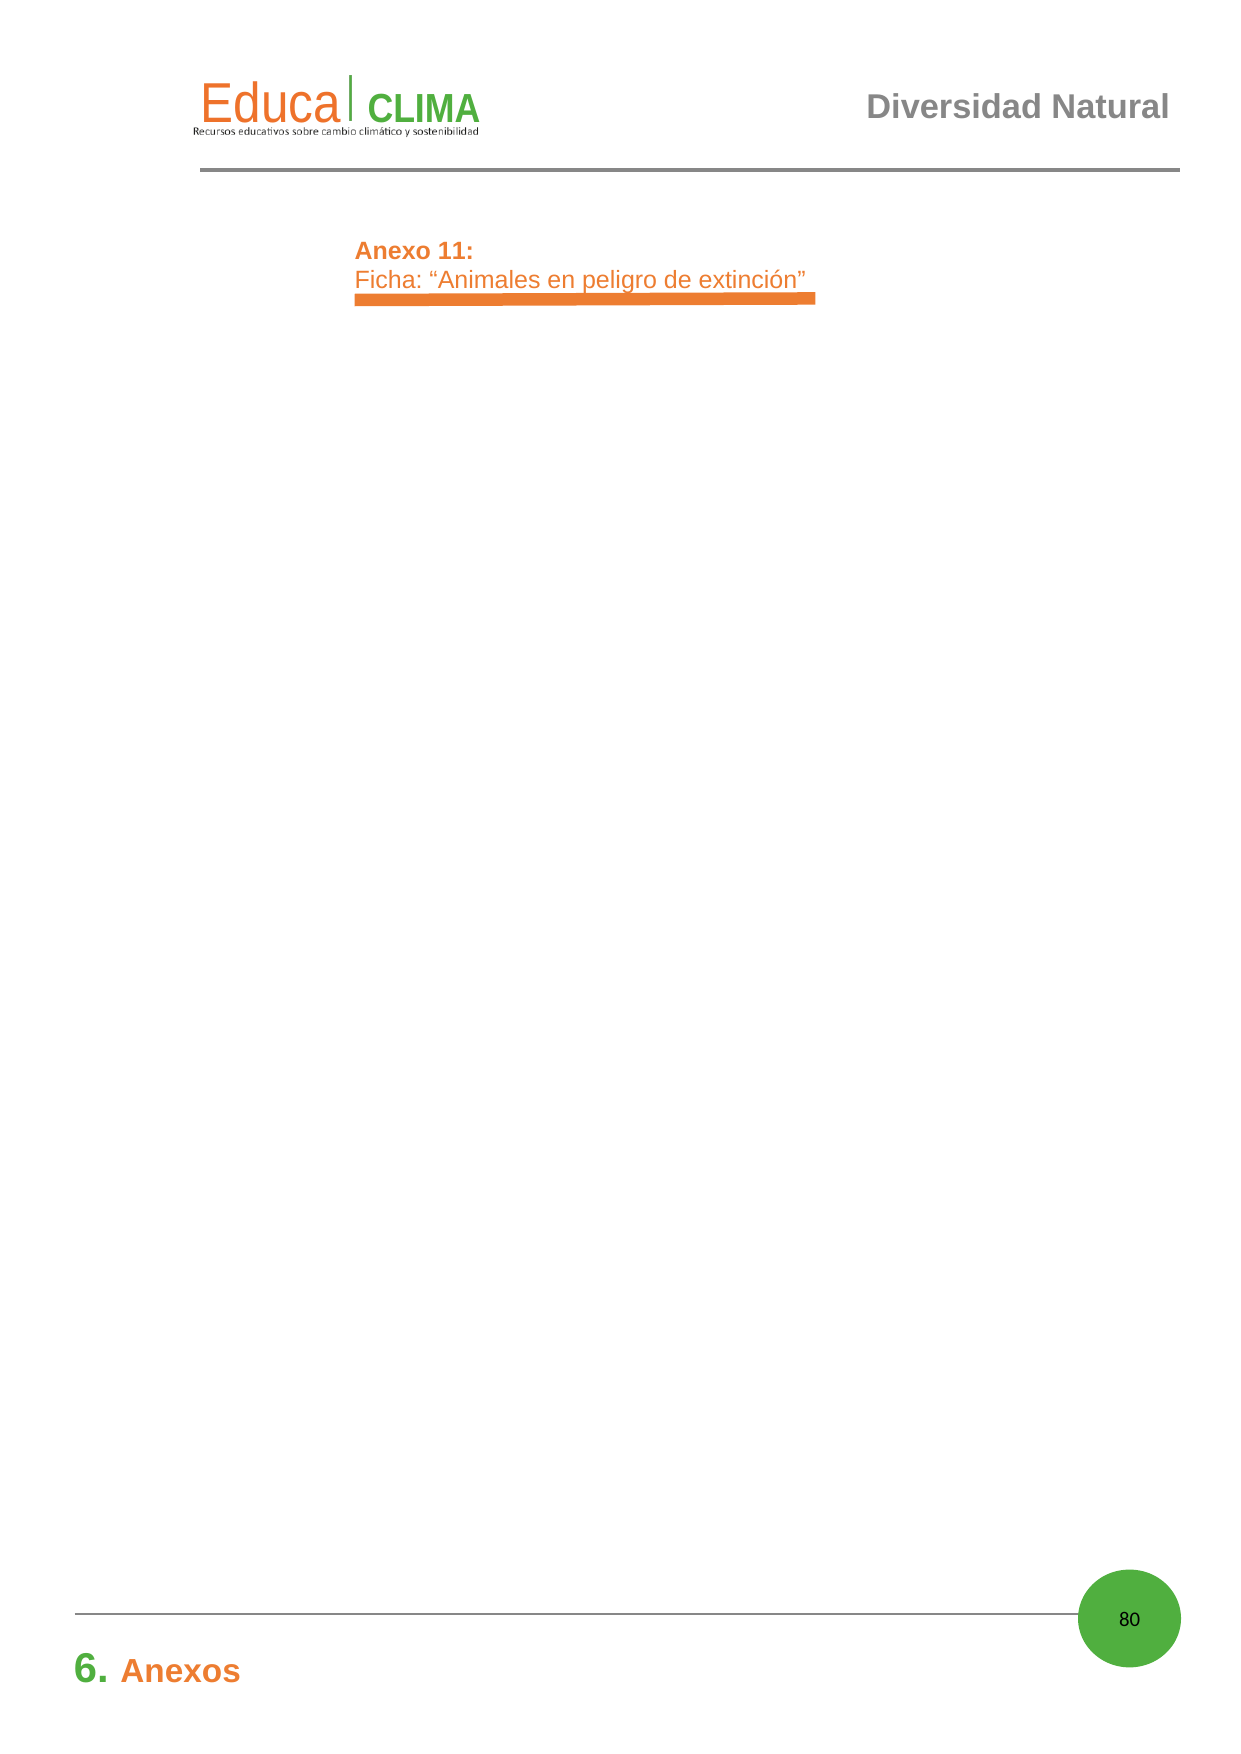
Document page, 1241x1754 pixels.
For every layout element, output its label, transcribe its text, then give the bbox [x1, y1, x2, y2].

picture [192, 73, 479, 138]
text Ficha: “Animales en peligro de extinción” [354, 265, 1174, 294]
text Anexo 11: [354, 236, 1174, 265]
